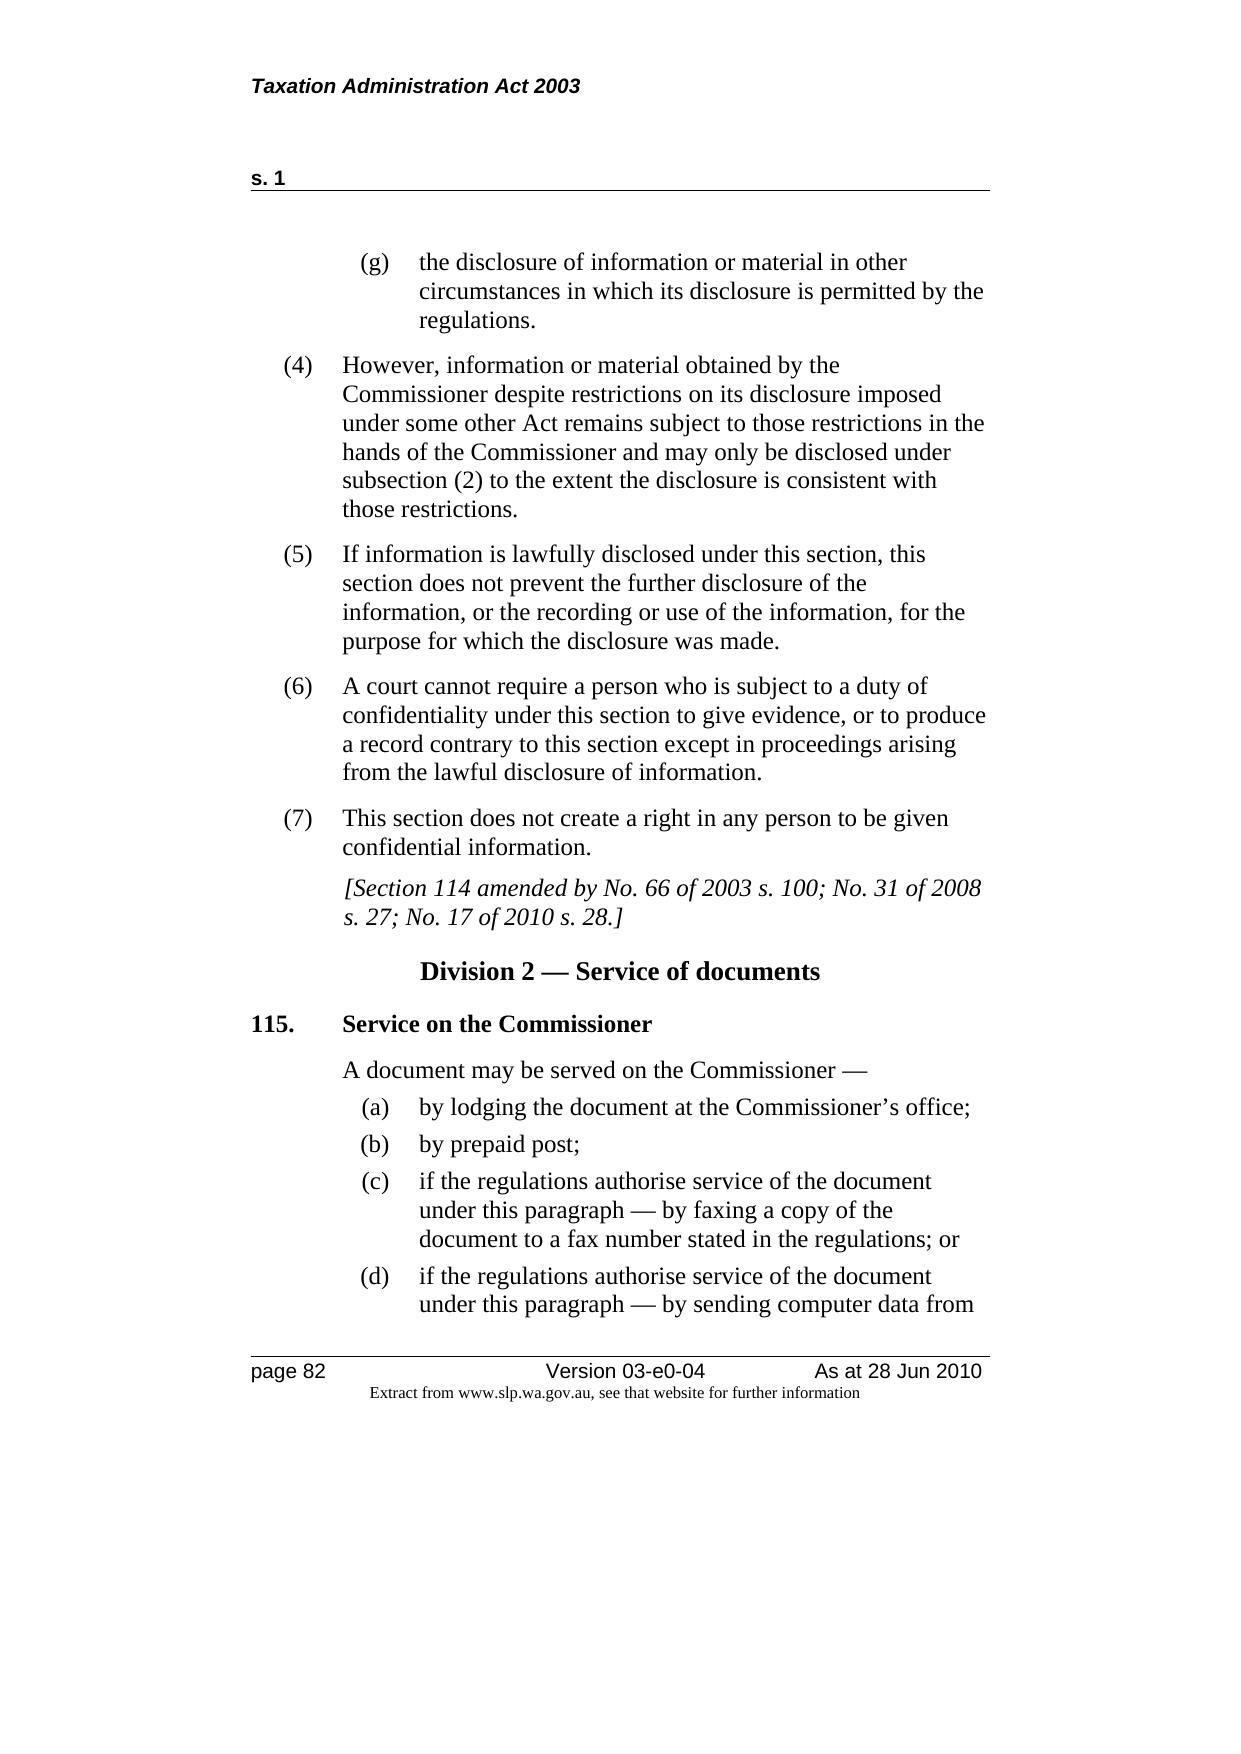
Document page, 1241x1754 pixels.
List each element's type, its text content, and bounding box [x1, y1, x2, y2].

text A document may be served on the Commissioner — [251, 1055, 990, 1084]
text (5) If information is lawfully disclosed under this section, this section does not prevent the further disclosure of the information, or the recording or use of the information, for the purpose for which the disclosure was made. [251, 539, 990, 654]
text [Section 114 amended by No. 66 of 2003 s. 100; No. 31 of 2008 s. 27; No. 17 of 2010 s. 28.] [251, 873, 990, 930]
subtitle Division 2 — Service of documents [251, 955, 990, 987]
text (4) However, information or material obtained by the Commissioner despite restrictions on its disclosure imposed under some other Act remains subject to those restrictions in the hands of the Commissioner and may only be disclosed under subsection (2) to the extent the disclosure is consistent with those restrictions. [251, 350, 990, 523]
text (g) the disclosure of information or material in other circumstances in which its disclosure is permitted by the regulations. [251, 247, 990, 334]
text (b) by prepaid post; [251, 1129, 990, 1158]
text (7) This section does not create a right in any person to be given confidential information. [251, 803, 990, 860]
text (c) if the regulations authorise service of the document under this paragraph — by faxing a copy of the document to a fax number stated in the regulations; or [251, 1166, 990, 1252]
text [251, 1261, 990, 1318]
text (a) by lodging the document at the Commissioner’s office; [251, 1092, 990, 1121]
text (6) A court cannot require a person who is subject to a duty of confidentiality under this section to give evidence, or to produce a record contrary to this section except in proceedings arising from the lawful disclosure of information. [251, 671, 990, 786]
subtitle 115. Service on the Commissioner [251, 1009, 990, 1038]
